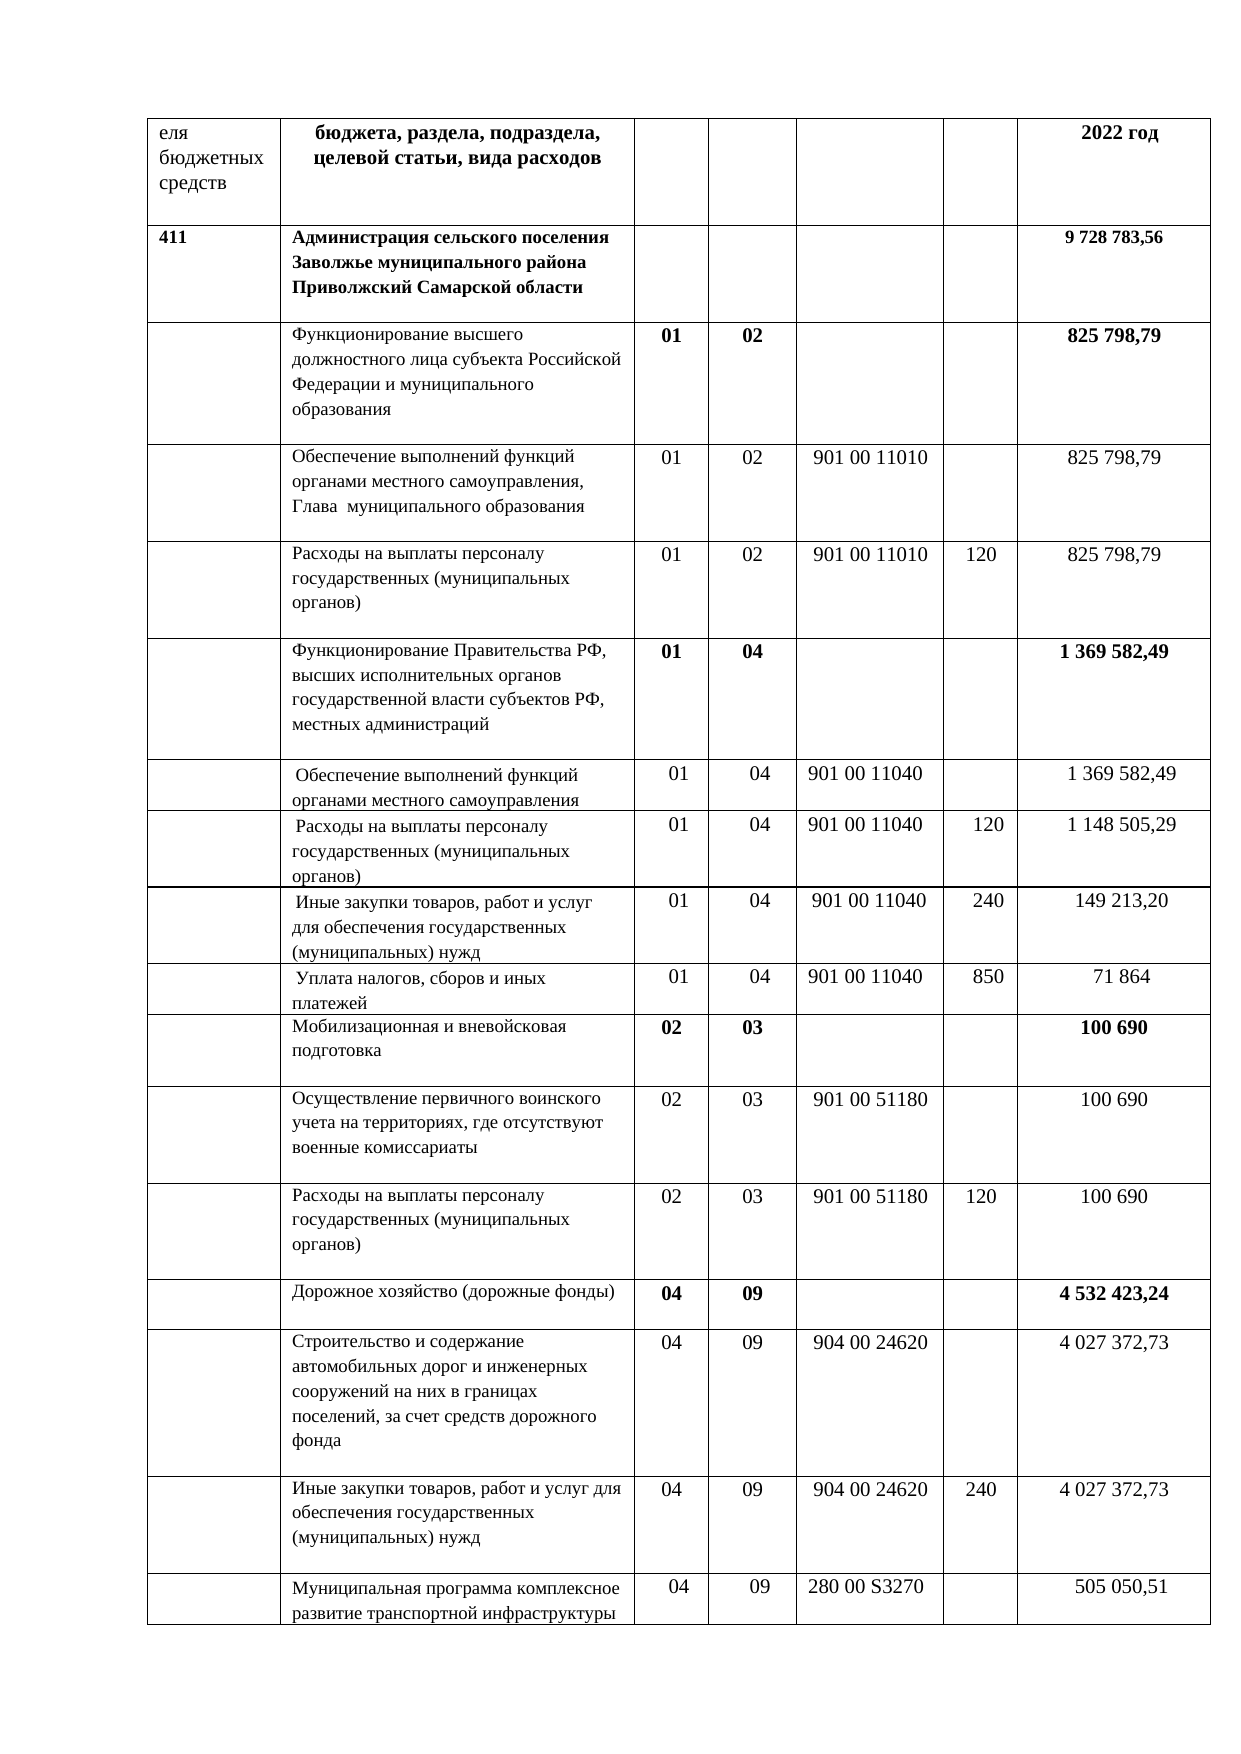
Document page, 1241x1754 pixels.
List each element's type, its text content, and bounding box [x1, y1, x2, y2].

table_cell 904 00 24620 [797, 1330, 943, 1476]
table_cell 01 [635, 760, 708, 810]
table_cell 01 [635, 811, 708, 886]
table_cell [797, 1280, 943, 1329]
table_cell 825 798,79 [1018, 445, 1210, 541]
table_cell [944, 1574, 1017, 1623]
table_cell 4 532 423,24 [1018, 1280, 1210, 1329]
table_cell 9 728 783,56 [1018, 226, 1210, 322]
table_cell 825 798,79 [1018, 323, 1210, 444]
table_cell 1 148 505,29 [1018, 811, 1210, 886]
table_cell [944, 1087, 1017, 1182]
table_cell 02 [635, 1015, 708, 1086]
table_header ПР [709, 119, 796, 225]
table_cell Расходы на выплаты персоналу государственных (муниципальных органов) [281, 1184, 634, 1279]
table_cell 904 00 24620 [797, 1477, 943, 1572]
table_cell [944, 760, 1017, 810]
table_cell 04 [635, 1477, 708, 1572]
table_cell 01 [635, 639, 708, 759]
table_cell 901 00 11040 [797, 760, 943, 810]
table_cell Мобилизационная и вневойсковая подготовка [281, 1015, 634, 1086]
table_cell Функционирование Правительства РФ, высших исполнительных органов государственной власти субъектов РФ, местных администраций [281, 639, 634, 759]
table_cell 505 050,51 [1018, 1574, 1210, 1623]
table_cell 901 00 51180 [797, 1087, 943, 1182]
table_cell 09 [709, 1280, 796, 1329]
table_cell [148, 964, 280, 1013]
table_cell 901 00 11040 [797, 811, 943, 886]
table_cell [148, 1330, 280, 1476]
table_cell 280 00 S3270 [797, 1574, 943, 1623]
table_cell Обеспечение выполнений функций органами местного самоуправления, Глава муниципального образования [281, 445, 634, 541]
table_cell Осуществление первичного воинского учета на территориях, где отсутствуют военные комиссариаты [281, 1087, 634, 1182]
table_cell 100 690 [1018, 1184, 1210, 1279]
table_cell [944, 226, 1017, 322]
table_cell 04 [635, 1280, 708, 1329]
table_cell [944, 1330, 1017, 1476]
table_cell 120 [944, 1184, 1017, 1279]
table_header РЗ [635, 119, 708, 225]
table_cell [944, 323, 1017, 444]
table_cell 71 864 [1018, 964, 1210, 1013]
table_cell [148, 1015, 280, 1086]
table_cell 2022 год [1018, 119, 1210, 225]
table_cell Уплата налогов, сборов и иных платежей [281, 964, 634, 1013]
table_cell 04 [709, 964, 796, 1013]
table_cell [148, 1184, 280, 1279]
table_cell 04 [709, 760, 796, 810]
table_cell 901 00 51180 [797, 1184, 943, 1279]
table_cell 02 [709, 445, 796, 541]
table_cell 04 [635, 1330, 708, 1476]
table_cell 01 [635, 964, 708, 1013]
table_cell [797, 1015, 943, 1086]
table_cell [148, 1477, 280, 1572]
table_cell [148, 445, 280, 541]
table_cell 09 [709, 1330, 796, 1476]
table_cell 120 [944, 811, 1017, 886]
table_cell 03 [709, 1184, 796, 1279]
table_cell [944, 445, 1017, 541]
table_cell [944, 1280, 1017, 1329]
table_cell Иные закупки товаров, работ и услуг для обеспечения государственных (муниципальных) нужд [281, 888, 634, 962]
table_cell [148, 1280, 280, 1329]
table_cell 240 [944, 888, 1017, 962]
table_cell [635, 226, 708, 322]
table_cell 02 [635, 1087, 708, 1182]
table_cell Расходы на выплаты персоналу государственных (муниципальных органов) [281, 542, 634, 638]
table_cell 100 690 [1018, 1087, 1210, 1182]
table_cell 240 [944, 1477, 1017, 1572]
table_cell 02 [635, 1184, 708, 1279]
table_cell [797, 323, 943, 444]
table_cell 825 798,79 [1018, 542, 1210, 638]
table_cell Обеспечение выполнений функций органами местного самоуправления [281, 760, 634, 810]
table_cell 09 [709, 1574, 796, 1623]
table_cell 850 [944, 964, 1017, 1013]
table_cell 1 369 582,49 [1018, 639, 1210, 759]
table_cell [148, 760, 280, 810]
table_cell [148, 1574, 280, 1623]
table_cell Иные закупки товаров, работ и услуг для обеспечения государственных (муниципальных) нужд [281, 1477, 634, 1572]
table_cell 901 00 11010 [797, 542, 943, 638]
table_cell Дорожное хозяйство (дорожные фонды) [281, 1280, 634, 1329]
table_cell Администрация сельского поселения Заволжье муниципального района Приволжский Самарской области [281, 226, 634, 322]
table_cell 1 369 582,49 [1018, 760, 1210, 810]
table_cell [709, 226, 796, 322]
table_cell 901 00 11040 [797, 964, 943, 1013]
table_cell [148, 323, 280, 444]
table_cell 04 [635, 1574, 708, 1623]
table_cell 03 [709, 1087, 796, 1182]
table_cell Строительство и содержание автомобильных дорог и инженерных сооружений на них в границах поселений, за счет средств дорожного фонда [281, 1330, 634, 1476]
table_cell [148, 542, 280, 638]
table_cell 100 690 [1018, 1015, 1210, 1086]
table_cell [148, 888, 280, 962]
table_cell 02 [709, 542, 796, 638]
table_header ЦСР [797, 119, 943, 225]
table_cell 02 [709, 323, 796, 444]
table_header ВР [944, 119, 1017, 225]
table_cell [944, 1015, 1017, 1086]
table_cell 01 [635, 323, 708, 444]
table_cell 01 [635, 888, 708, 962]
table_cell [148, 811, 280, 886]
table_cell 120 [944, 542, 1017, 638]
table_cell 411 [148, 226, 280, 322]
table_cell 901 00 11040 [797, 888, 943, 962]
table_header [281, 119, 634, 225]
table_cell [148, 1087, 280, 1182]
table_cell 149 213,20 [1018, 888, 1210, 962]
table_cell 03 [709, 1015, 796, 1086]
table_cell 01 [635, 445, 708, 541]
table_cell [797, 226, 943, 322]
table_cell [797, 639, 943, 759]
table_cell 04 [709, 811, 796, 886]
table_cell 4 027 372,73 [1018, 1477, 1210, 1572]
table_cell 04 [709, 888, 796, 962]
table_cell 04 [709, 639, 796, 759]
table_cell Расходы на выплаты персоналу государственных (муниципальных органов) [281, 811, 634, 886]
table_cell 09 [709, 1477, 796, 1572]
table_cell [281, 1574, 634, 1623]
table_cell 901 00 11010 [797, 445, 943, 541]
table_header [148, 119, 280, 225]
table_cell 01 [635, 542, 708, 638]
table_cell [944, 639, 1017, 759]
table_cell [148, 639, 280, 759]
table_cell Функционирование высшего должностного лица субъекта Российской Федерации и муниципального образования [281, 323, 634, 444]
table_cell 4 027 372,73 [1018, 1330, 1210, 1476]
